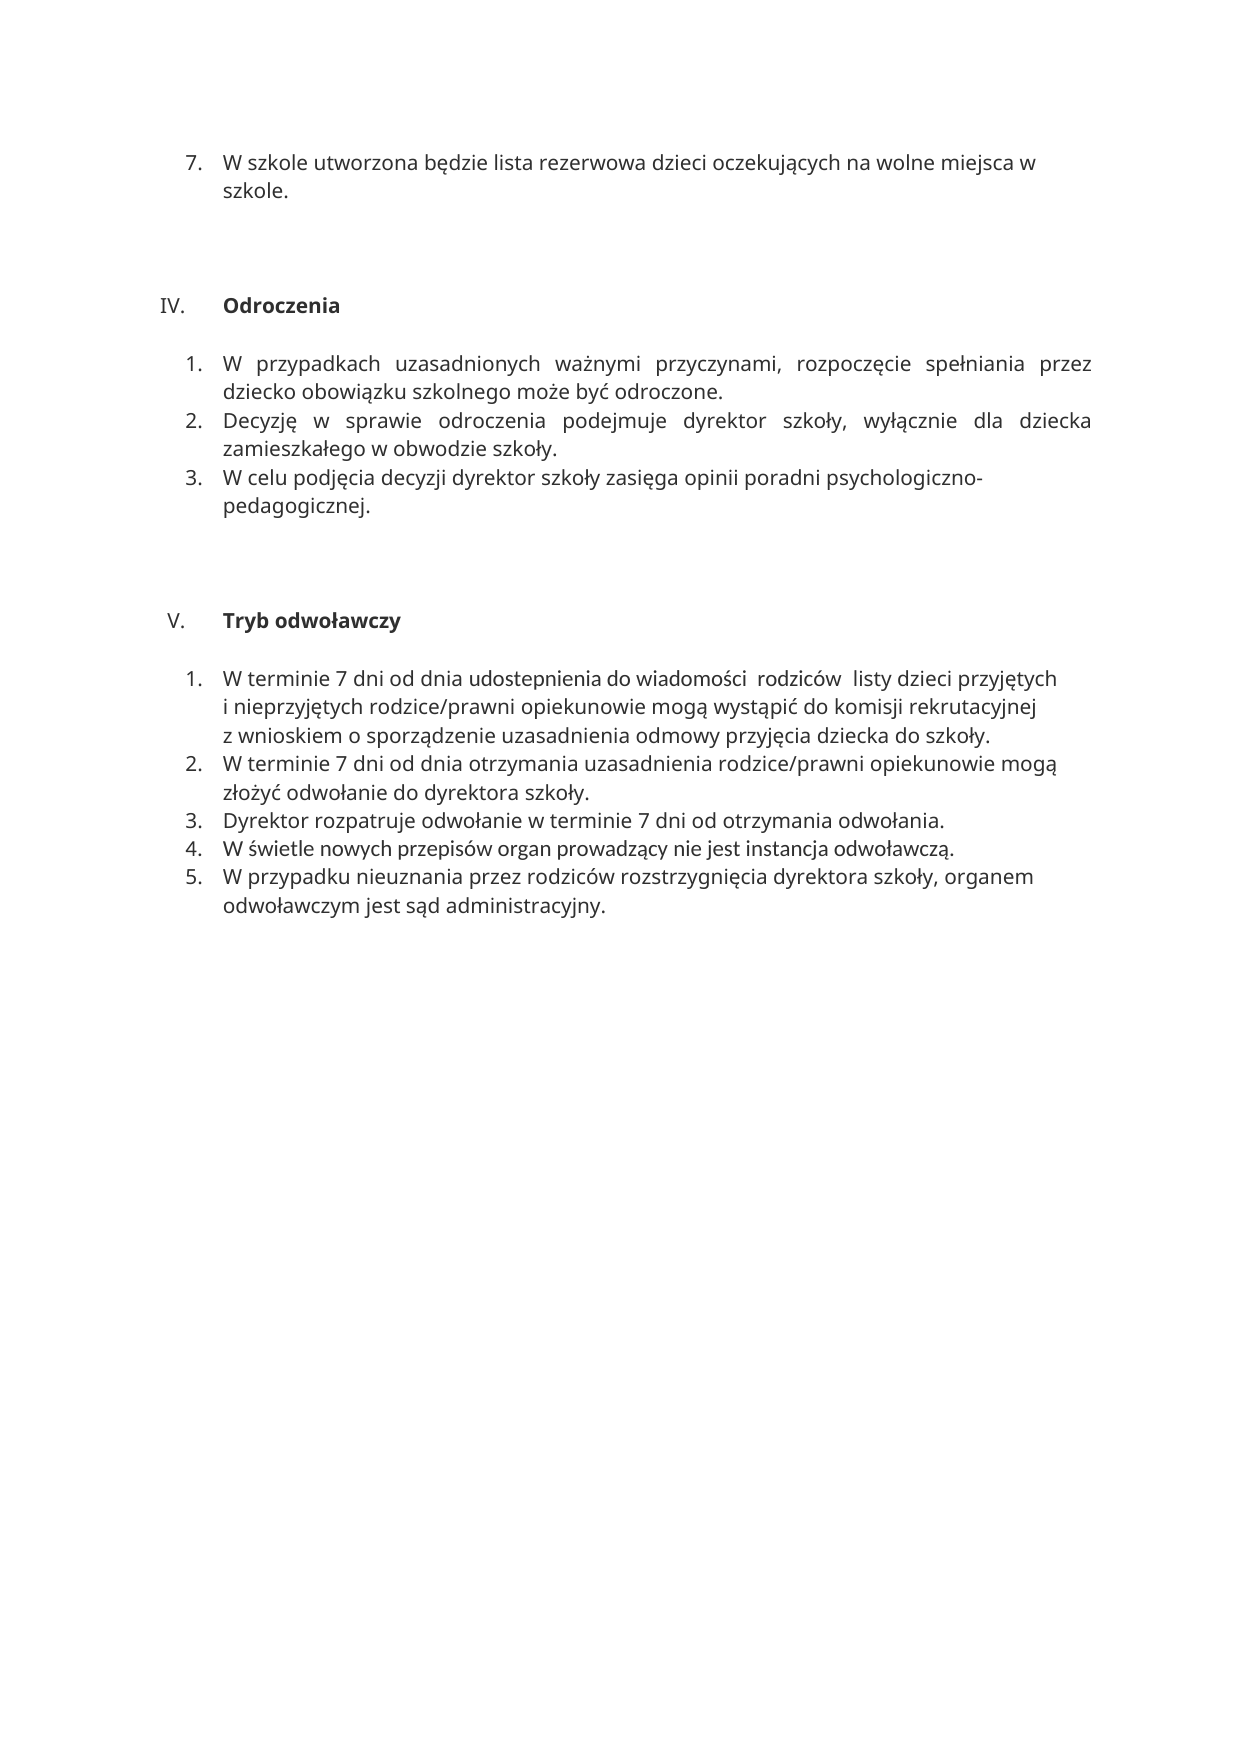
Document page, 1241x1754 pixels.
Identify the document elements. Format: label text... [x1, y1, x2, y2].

list W przypadku nieuznania przez rodziców rozstrzygnięcia dyrektora szkoły, organem odwoławczym jest sąd administracyjny. [185, 862, 1093, 919]
list Tryb odwoławczy [185, 606, 1093, 635]
list Decyzję w sprawie odroczenia podejmuje dyrektor szkoły, wyłącznie dla dziecka zamieszkałego w obwodzie szkoły. [185, 406, 1093, 463]
list W celu podjęcia decyzji dyrektor szkoły zasięga opinii poradni psychologiczno-pedagogicznej. [185, 463, 1093, 519]
list Dyrektor rozpatruje odwołanie w terminie 7 dni od otrzymania odwołania. [185, 806, 1093, 834]
list W przypadkach uzasadnionych ważnymi przyczynami, rozpoczęcie spełniania przez dziecko obowiązku szkolnego może być odroczone. [185, 349, 1093, 406]
list W świetle nowych przepisów organ prowadzący nie jest instancja odwoławczą. [185, 834, 1093, 862]
list Odroczenia [185, 291, 1093, 320]
list W terminie 7 dni od dnia udostepnienia do wiadomości rodziców listy dzieci przyjętych i nieprzyjętych rodzice/prawni opiekunowie mogą wystąpić do komisji rekrutacyjnej z wnioskiem o sporządzenie uzasadnienia odmowy przyjęcia dziecka do szkoły. [185, 664, 1093, 749]
list W szkole utworzona będzie lista rezerwowa dzieci oczekujących na wolne miejsca w szkole. [185, 148, 1093, 204]
list W terminie 7 dni od dnia otrzymania uzasadnienia rodzice/prawni opiekunowie mogą złożyć odwołanie do dyrektora szkoły. [185, 749, 1093, 806]
